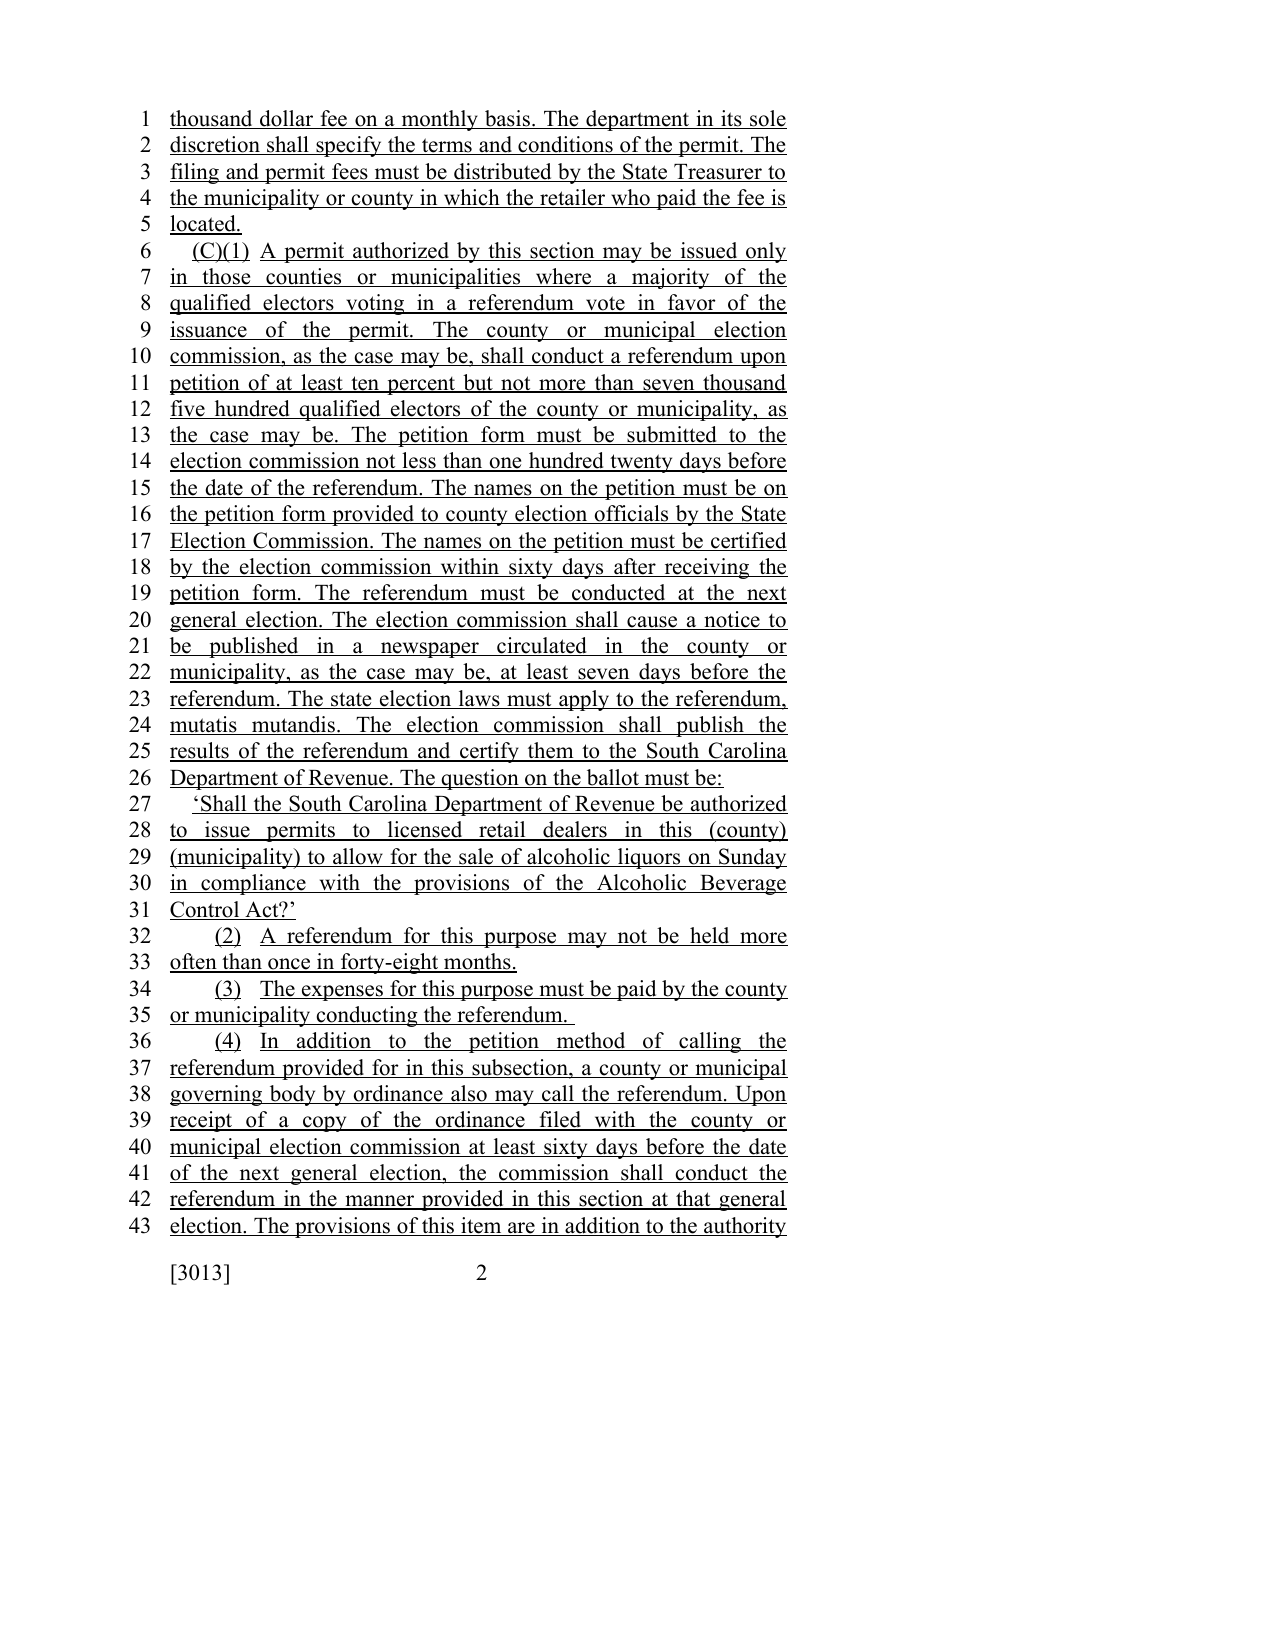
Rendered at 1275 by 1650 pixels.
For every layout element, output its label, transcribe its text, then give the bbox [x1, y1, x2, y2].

text ‘Shall the South Carolina Department of Revenue be authorized to issue permits to licensed retail dealers in this (county) (municipality) to allow for the sale of alcoholic liquors on Sunday in compliance with the provisions of the Alcoholic Beverage Control Act?’ [169, 840, 787, 866]
text (2) A referendum for this purpose may not be held more often than once in forty-eight months. [169, 922, 787, 975]
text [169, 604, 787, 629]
text ‘Shall the South Carolina Department of Revenue be authorized to issue permits to licensed retail dealers in this (county) (municipality) to allow for the sale of alcoholic liquors on Sunday in compliance with the provisions of the Alcoholic Beverage Control Act?’ [169, 893, 787, 922]
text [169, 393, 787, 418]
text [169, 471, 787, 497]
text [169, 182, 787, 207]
text ‘Shall the South Carolina Department of Revenue be authorized to issue permits to licensed retail dealers in this (county) (municipality) to allow for the sale of alcoholic liquors on Sunday in compliance with the provisions of the Alcoholic Beverage Control Act?’ [169, 790, 787, 839]
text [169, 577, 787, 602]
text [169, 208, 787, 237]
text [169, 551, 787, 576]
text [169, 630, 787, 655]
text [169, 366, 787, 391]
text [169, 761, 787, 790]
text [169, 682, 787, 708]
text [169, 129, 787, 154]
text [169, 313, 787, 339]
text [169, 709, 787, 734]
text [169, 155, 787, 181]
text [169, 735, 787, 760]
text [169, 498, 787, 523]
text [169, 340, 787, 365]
text (3) The expenses for this purpose must be paid by the county or municipality conducting the referendum. [169, 975, 787, 1027]
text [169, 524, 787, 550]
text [169, 1209, 787, 1235]
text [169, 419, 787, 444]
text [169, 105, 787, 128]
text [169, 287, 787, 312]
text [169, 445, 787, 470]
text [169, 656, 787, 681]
